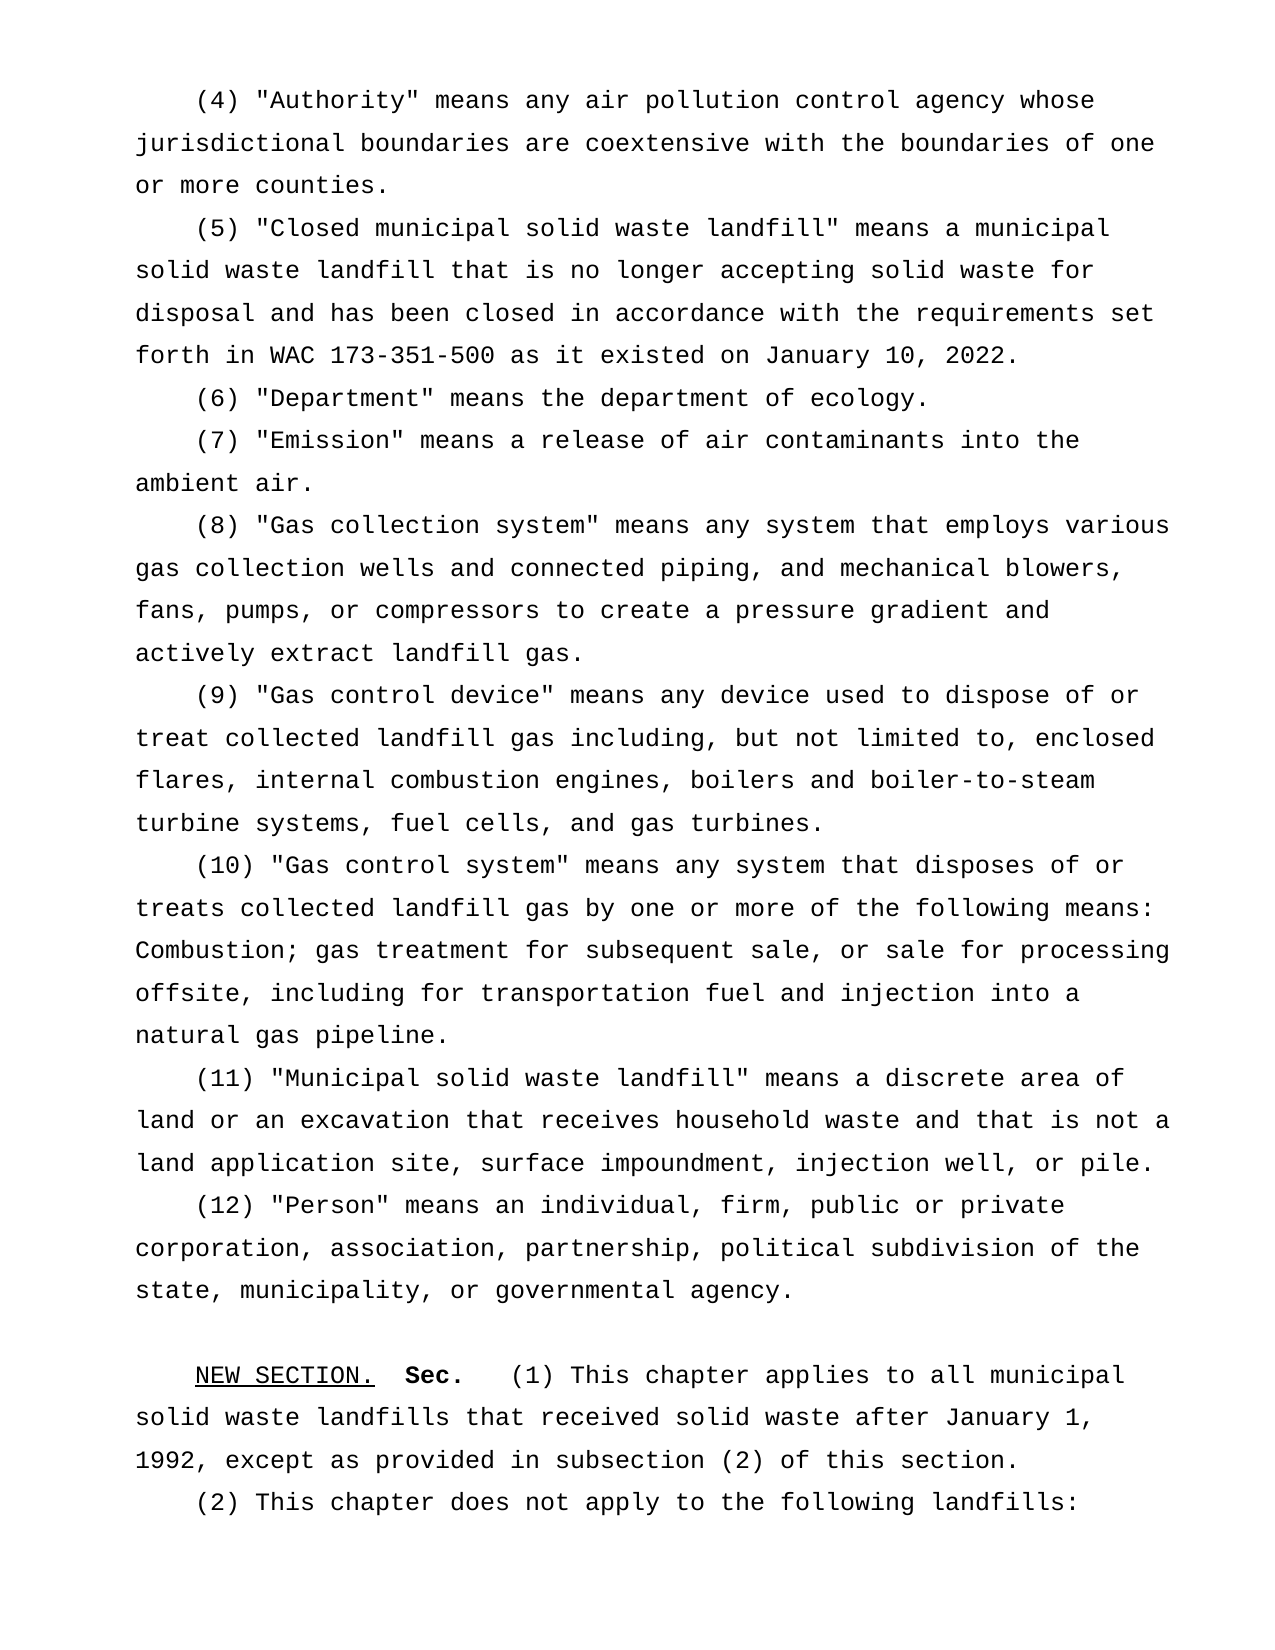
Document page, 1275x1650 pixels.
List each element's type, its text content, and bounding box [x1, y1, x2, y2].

text (11) "Municipal solid waste landfill" means a discrete area of land or an excavation that receives household waste and that is not a land application site, surface impoundment, injection well, or pile. [135, 1052, 1170, 1180]
text (6) "Department" means the department of ecology. [135, 372, 1170, 415]
text (10) "Gas control system" means any system that disposes of or treats collected landfill gas by one or more of the following means: Combustion; gas treatment for subsequent sale, or sale for processing offsite, including for transportation fuel and injection into a natural gas pipeline. [135, 840, 1170, 1052]
text NEW SECTION. Sec. (1) This chapter applies to all municipal solid waste landfills that received solid waste after January 1, 1992, except as provided in subsection (2) of this section. [135, 1349, 1170, 1477]
text (4) "Authority" means any air pollution control agency whose jurisdictional boundaries are coextensive with the boundaries of one or more counties. [135, 75, 1170, 202]
text (12) "Person" means an individual, firm, public or private corporation, association, partnership, political subdivision of the state, municipality, or governmental agency. [135, 1180, 1170, 1307]
text (5) "Closed municipal solid waste landfill" means a municipal solid waste landfill that is no longer accepting solid waste for disposal and has been closed in accordance with the requirements set forth in WAC 173-351-500 as it existed on January 10, 2022. [135, 202, 1170, 372]
text (8) "Gas collection system" means any system that employs various gas collection wells and connected piping, and mechanical blowers, fans, pumps, or compressors to create a pressure gradient and actively extract landfill gas. [135, 500, 1170, 670]
text (9) "Gas control device" means any device used to dispose of or treat collected landfill gas including, but not limited to, enclosed flares, internal combustion engines, boilers and boiler-to-steam turbine systems, fuel cells, and gas turbines. [135, 670, 1170, 840]
text (7) "Emission" means a release of air contaminants into the ambient air. [135, 415, 1170, 500]
text (2) This chapter does not apply to the following landfills: [135, 1477, 1170, 1519]
